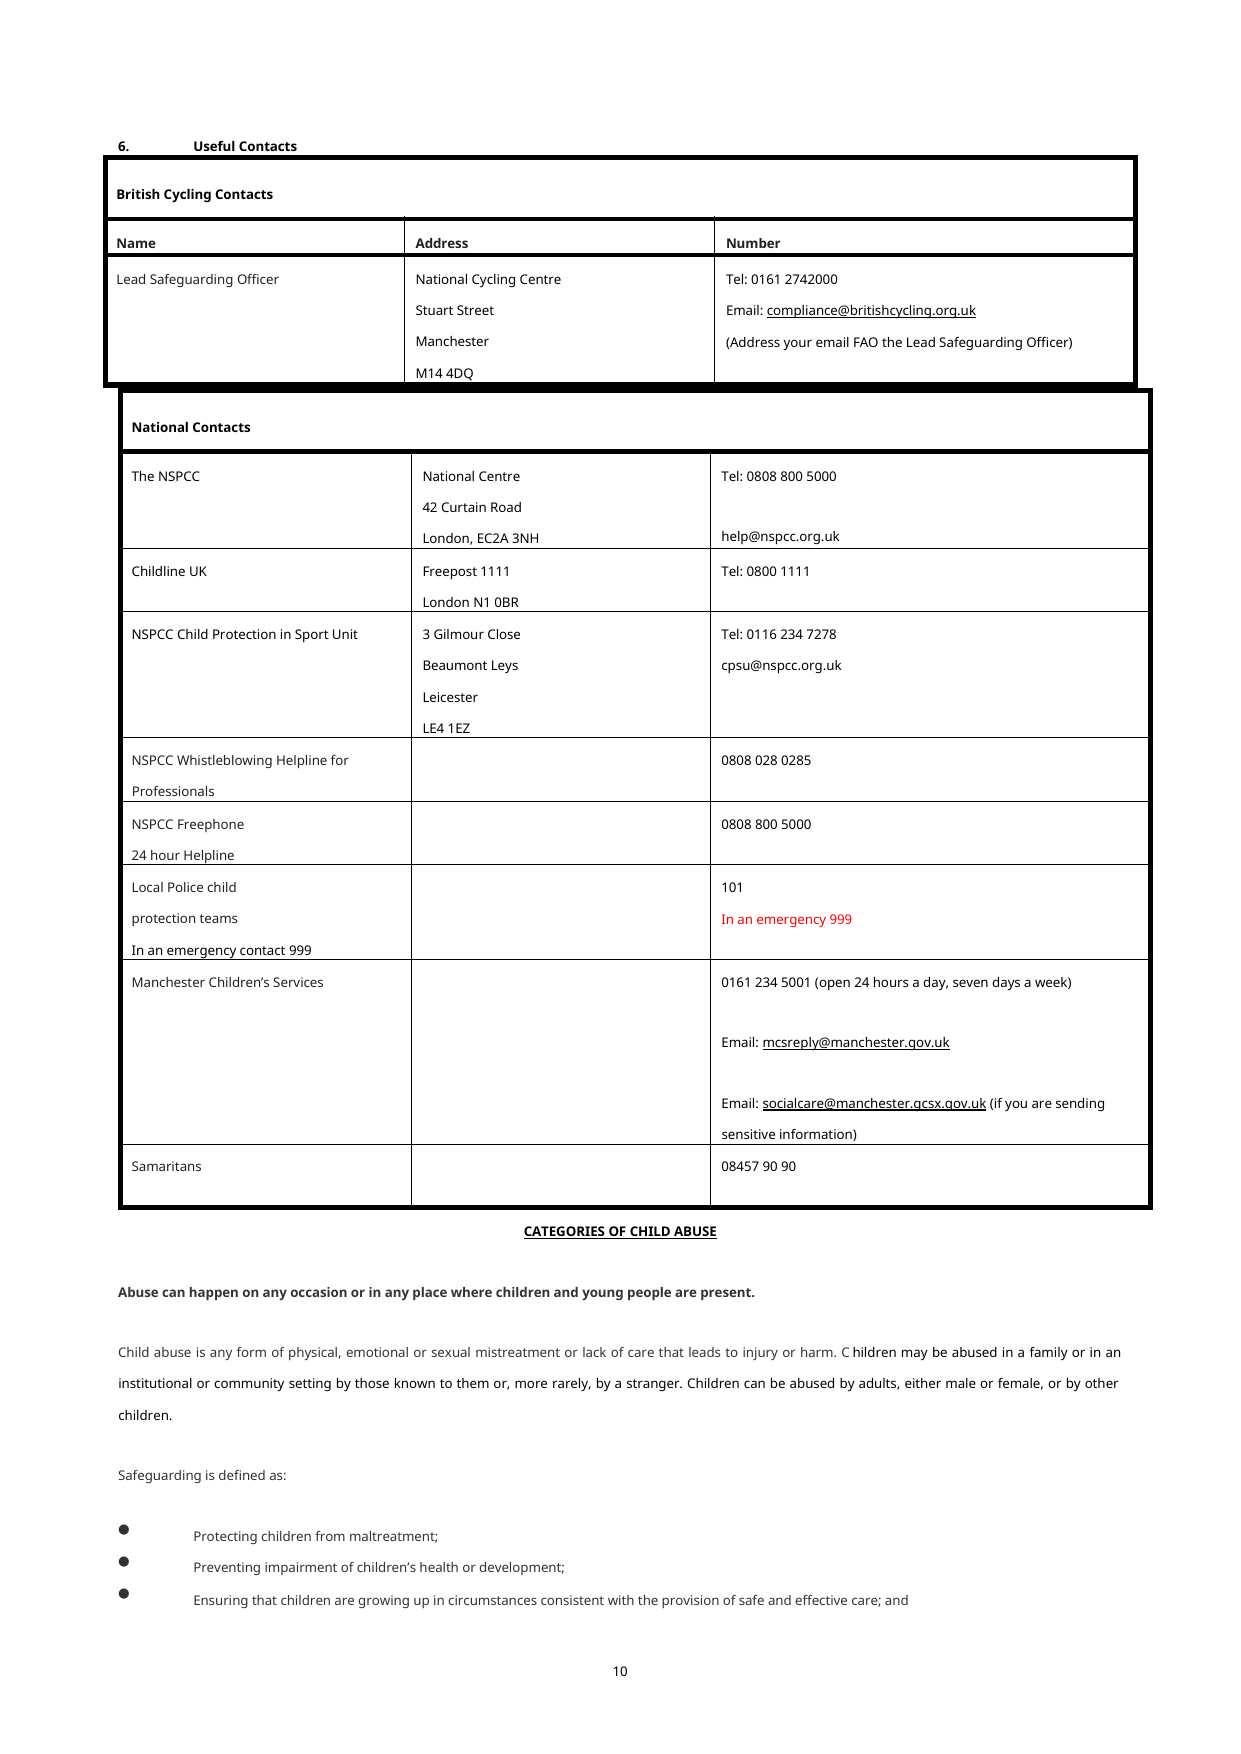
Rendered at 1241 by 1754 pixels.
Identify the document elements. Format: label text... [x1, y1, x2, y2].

table_cell [412, 802, 710, 864]
table_cell [412, 1145, 710, 1205]
table_cell 0808 800 5000 [711, 802, 1148, 864]
table_cell 101 In an emergency 999 [711, 865, 1148, 959]
table_cell 0808 028 0285 [711, 738, 1148, 801]
list Ensuring that children are growing up in circumstances consistent with the provision of safe and effective care; and [118, 1578, 1122, 1610]
table_cell 08457 90 90 [711, 1145, 1148, 1205]
table_cell NSPCC Freephone 24 hour Helpline [123, 802, 411, 864]
table_cell National Cycling Centre Stuart Street Manchester M14 4DQ [405, 257, 714, 382]
table_cell Lead Safeguarding Officer [108, 257, 404, 382]
text Safeguarding is defined as: [118, 1453, 1122, 1484]
table_cell Name [108, 221, 404, 252]
table_cell Address [405, 221, 714, 252]
table_cell The NSPCC [123, 454, 411, 548]
text Abuse can happen on any occasion or in any place where children and young people are present. [118, 1270, 1122, 1301]
table_cell Samaritans [123, 1145, 411, 1205]
table_cell Tel: 0161 2742000 Email: compliance@britishcycling.org.uk (Address your email FAO the Lead Safeguarding Officer) [715, 257, 1133, 382]
table_cell Freepost 1111 London N1 0BR [412, 549, 710, 611]
table_header National Contacts [123, 393, 1148, 449]
table_cell Tel: 0800 1111 [711, 549, 1148, 611]
table_cell Number [715, 221, 1133, 252]
table_header British Cycling Contacts [108, 160, 1133, 216]
text Child abuse is any form of physical, emotional or sexual mistreatment or lack of care that leads to injury or harm. Children may be abused in a family or in an institutional or community setting by those known to them or, more rarely, by a stranger. Children can be abused by adults, either male or female, or by other children. [118, 1330, 1122, 1424]
table_cell 3 Gilmour Close Beaumont Leys Leicester LE4 1EZ [412, 612, 710, 737]
table_cell Tel: 0116 234 7278 cpsu@nspcc.org.uk [711, 612, 1148, 737]
table_cell Childline UK [123, 549, 411, 611]
list Preventing impairment of children’s health or development; [118, 1546, 1122, 1578]
table_cell 0161 234 5001 (open 24 hours a day, seven days a week) Email: mcsreply@manchester.gov.uk Email: socialcare@manchester.gcsx.gov.uk (if you are sending sensitive information) [711, 960, 1148, 1144]
table_cell NSPCC Child Protection in Sport Unit [123, 612, 411, 737]
table_cell Tel: 0808 800 5000 help@nspcc.org.uk [711, 454, 1148, 548]
text 6. Useful Contacts [118, 124, 1122, 155]
table_cell National Centre 42 Curtain Road London, EC2A 3NH [412, 454, 710, 548]
table_cell [412, 738, 710, 801]
table_cell [412, 960, 710, 1144]
table_cell NSPCC Whistleblowing Helpline for Professionals [123, 738, 411, 801]
table_cell Manchester Children’s Services [123, 960, 411, 1144]
text CATEGORIES OF CHILD ABUSE [118, 1210, 1122, 1241]
table_cell [412, 865, 710, 959]
table_cell Local Police child protection teams In an emergency contact 999 [123, 865, 411, 959]
list Protecting children from maltreatment; [118, 1514, 1122, 1546]
